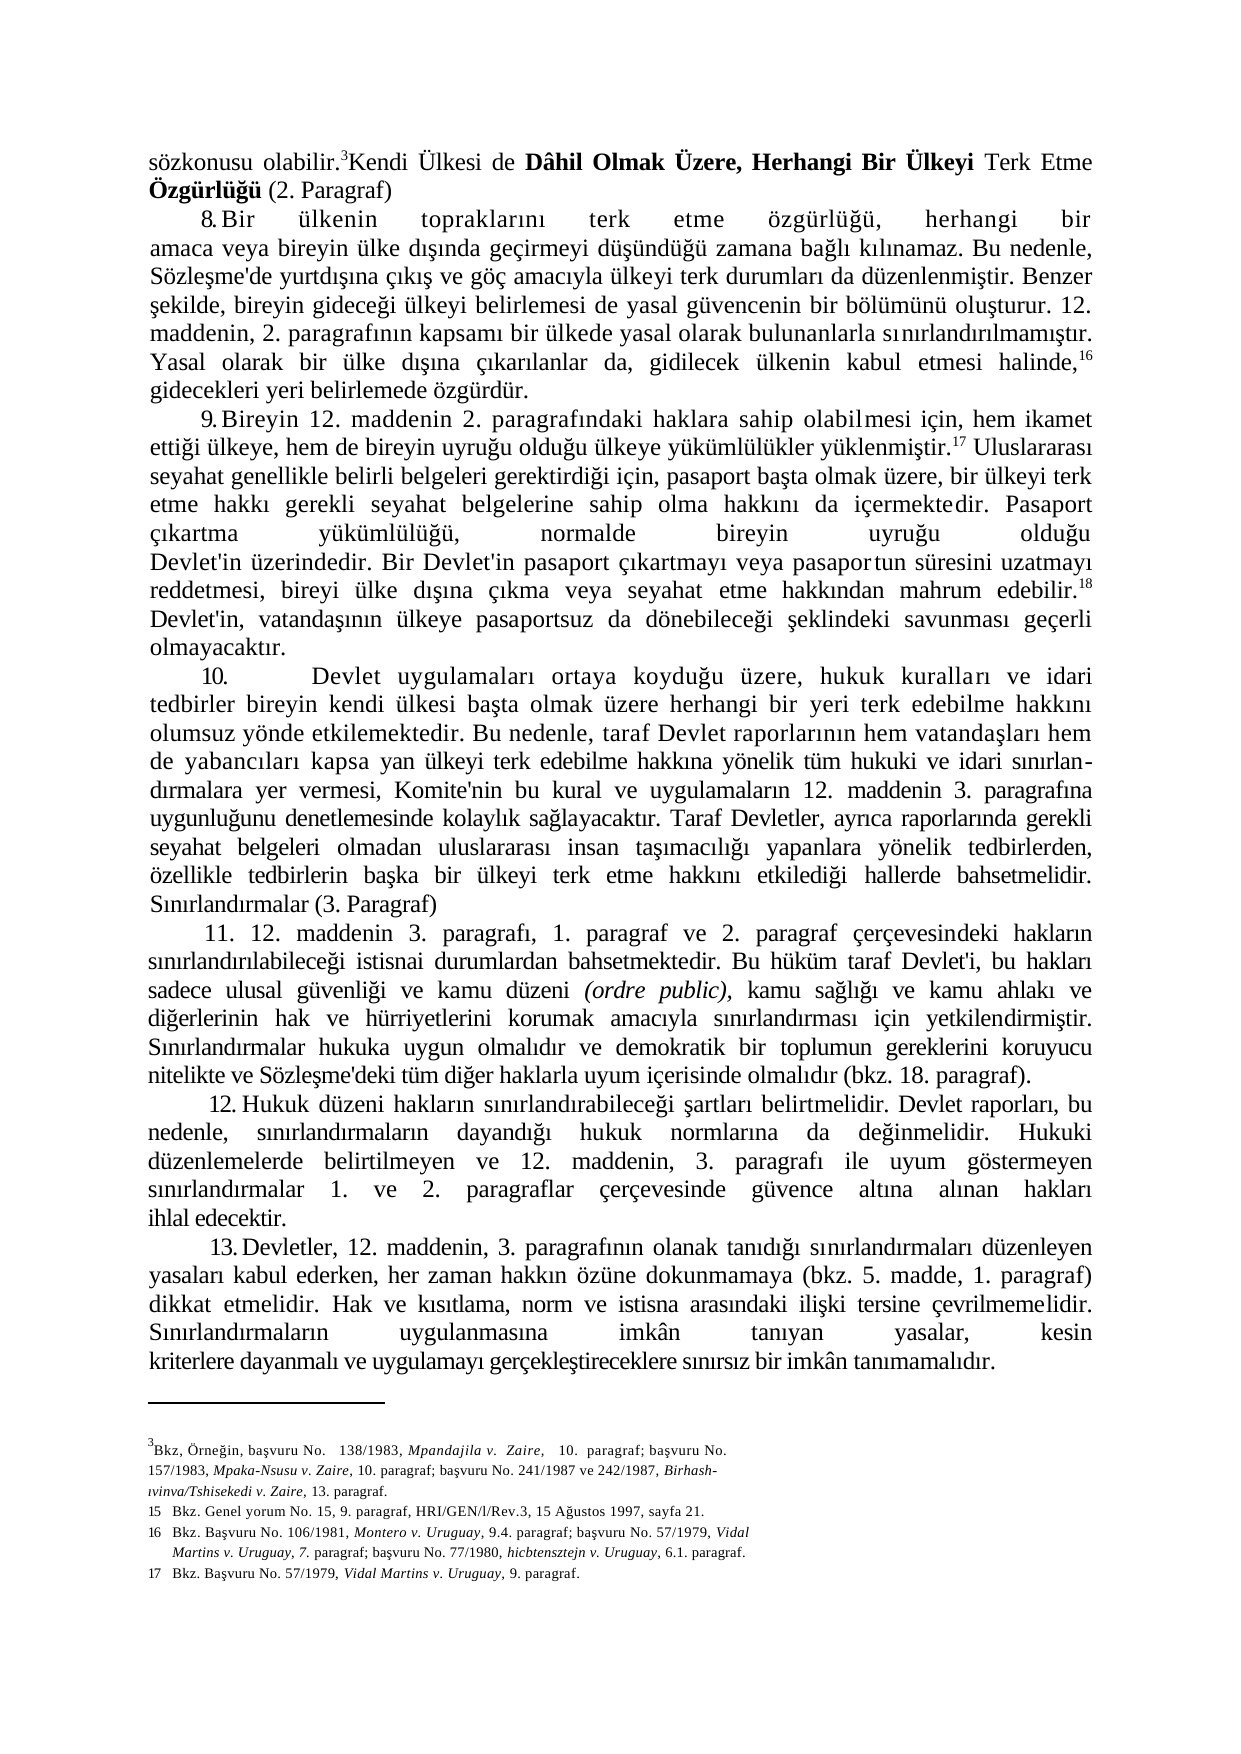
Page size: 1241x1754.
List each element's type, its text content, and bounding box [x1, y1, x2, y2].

list Devlet uygulamaları ortaya koyduğu üzere, hukuk kuralları ve idari tedbirler bireyin kendi ülkesi başta olmak üzere herhangi bir yeri terk edebilme hakkını olumsuz yönde etkilemektedir. Bu nedenle, taraf Devlet raporlarının hem vatandaşları hem de yabancıları kapsa yan ülkeyi terk edebilme hakkına yönelik tüm hukuki ve idari sınırlandırmalara yer vermesi, Komite'nin bu kural ve uygulamaların 12. maddenin 3. paragrafına uygunluğunu denetlemesinde kolaylık sağlayacaktır. Taraf Devletler, ayrıca raporlarında gerekli seyahat belgeleri olmadan uluslararası insan taşımacılığı yapanlara yönelik tedbirlerden, özellikle tedbirlerin başka bir ülkeyi terk etme hakkını etkilediği hallerde bahsetmelidir. Sınırlandırmalar (3. Paragraf) [149, 661, 1093, 918]
list Hukuk düzeni hakların sınırlandırabileceği şartları belirtmelidir. Devlet raporları, bu nedenle, sınırlandırmaların dayandığı hukuk normlarına da değinmelidir. Hukuki düzenlemelerde belirtilmeyen ve 12. maddenin, 3. paragrafı ile uyum göstermeyen sınırlandırmalar 1. ve 2. paragraflar çerçevesinde güvence altına alınan hakları ihlal edecektir. [148, 1089, 1093, 1232]
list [148, 148, 1093, 205]
list Bir ülkenin topraklarını terk etme özgürlüğü, herhangi bir amaca veya bireyin ülke dışında geçirmeyi düşündüğü zamana bağlı kılınamaz. Bu nedenle, Sözleşme'de yurtdışına çıkış ve göç amacıyla ülkeyi terk durumları da düzenlenmiştir. Benzer şekilde, bireyin gideceği ülkeyi belirlemesi de yasal güvencenin bir bölümünü oluşturur. 12. maddenin, 2. paragrafının kapsamı bir ülkede yasal olarak bulunanlarla sınırlandırılmamıştır. Yasal olarak bir ülke dışına çıkarılanlar da, gidilecek ülkenin kabul etmesi halinde,16 gidecekleri yeri belirlemede özgürdür. [149, 205, 1093, 404]
text 11. 12. maddenin 3. paragrafı, 1. paragraf ve 2. paragraf çerçevesindeki hakların sınırlandırılabileceği istisnai durumlardan bahsetmektedir. Bu hüküm taraf Devlet'i, bu hakları sadece ulusal güvenliği ve kamu düzeni (ordre public), kamu sağlığı ve kamu ahlakı ve diğerlerinin hak ve hürriyetlerini korumak amacıyla sınırlandırması için yetkilendirmiştir. Sınırlandırmalar hukuka uygun olmalıdır ve demokratik bir toplumun gereklerini koruyucu nitelikte ve Sözleşme'deki tüm diğer haklarla uyum içerisinde olmalıdır (bkz. 18. paragraf). [148, 918, 1093, 1089]
list Bireyin 12. maddenin 2. paragrafındaki haklara sahip olabilmesi için, hem ikamet ettiği ülkeye, hem de bireyin uyruğu olduğu ülkeye yükümlülükler yüklenmiştir.17 Uluslararası seyahat genellikle belirli belgeleri gerektirdiği için, pasaport başta olmak üzere, bir ülkeyi terk etme hakkı gerekli seyahat belgelerine sahip olma hakkını da içermektedir. Pasaport çıkartma yükümlülüğü, normalde bireyin uyruğu olduğu Devlet'in üzerindedir. Bir Devlet'in pasaport çıkartmayı veya pasaportun süresini uzatmayı reddetmesi, bireyi ülke dışına çıkma veya seyahat etme hakkından mahrum edebilir.18 Devlet'in, vatandaşının ülkeye pasaportsuz da dönebileceği şeklindeki savunması geçerli olmayacaktır. [149, 404, 1093, 661]
list Devletler, 12. maddenin, 3. paragrafının olanak tanıdığı sınırlandırmaları düzenleyen yasaları kabul ederken, her zaman hakkın özüne dokunmamaya (bkz. 5. madde, 1. paragraf) dikkat etmelidir. Hak ve kısıtlama, norm ve istisna arasındaki ilişki tersine çevrilmemelidir. Sınırlandırmaların uygulanmasına imkân tanıyan yasalar, kesin kriterlere dayanmalı ve uygulamayı gerçekleştireceklere sınırsız bir imkân tanımamalıdır. [149, 1232, 1093, 1375]
